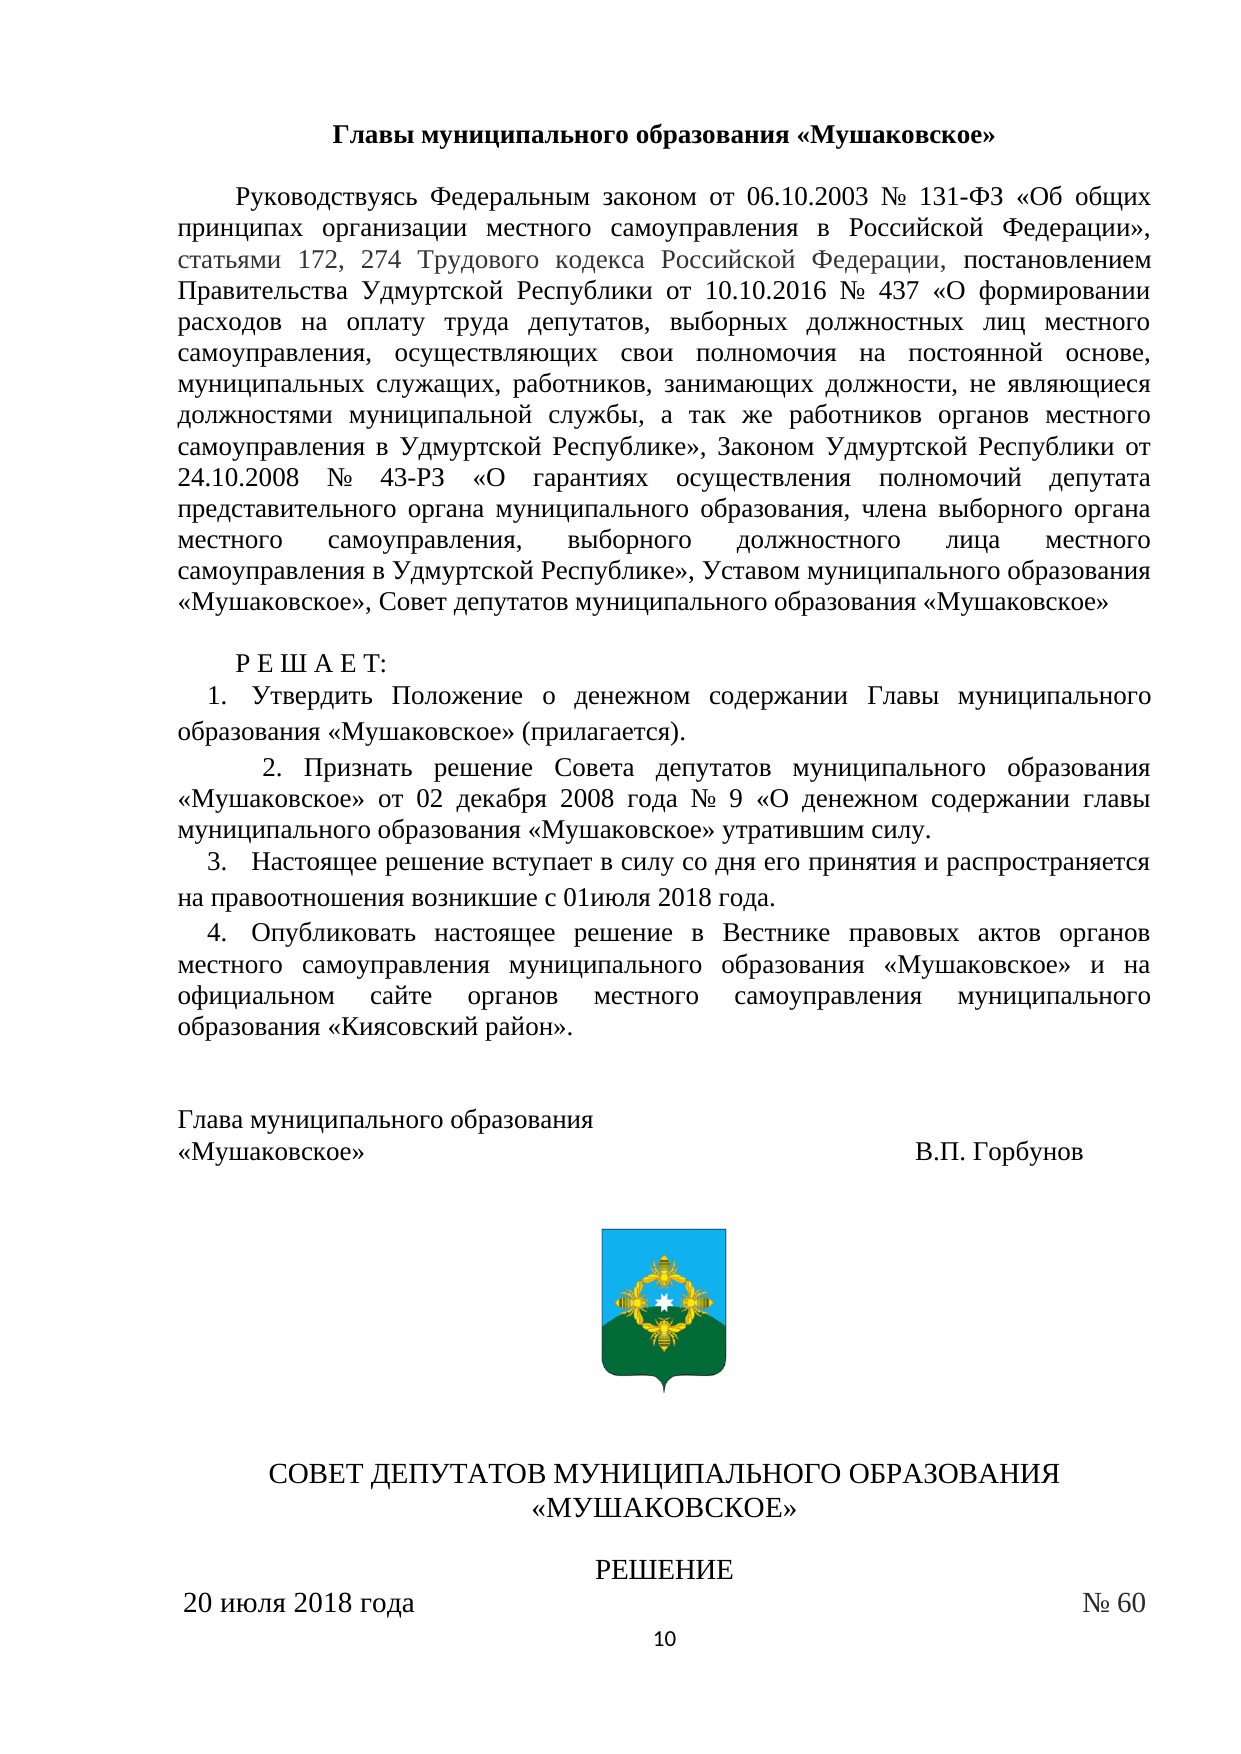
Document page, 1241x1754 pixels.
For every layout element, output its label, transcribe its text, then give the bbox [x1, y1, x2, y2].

list Настоящее решение вступает в силу со дня его принятия и распространяется на правоотношения возникшие с 01июля 2018 года. [177, 845, 1152, 912]
text Главы муниципального образования «Мушаковское» [177, 118, 1152, 149]
picture [599, 1225, 730, 1398]
text РЕШЕНИЕ [177, 1554, 1152, 1585]
text Глава муниципального образования [177, 1103, 1152, 1134]
text «Мушаковское» В.П. Горбунов [177, 1134, 1152, 1166]
list Опубликовать настоящее решение в Вестнике правовых актов органов местного самоуправления муниципального образования «Мушаковское» и на официальном сайте органов местного самоуправления муниципального образования «Киясовский район». [177, 917, 1152, 1041]
list Утвердить Положение о денежном содержании Главы муниципального образования «Мушаковское» (прилагается). [177, 679, 1152, 746]
text СОВЕТ ДЕПУТАТОВ МУНИЦИПАЛЬНОГО ОБРАЗОВАНИЯ «МУШАКОВСКОЕ» [177, 1456, 1152, 1523]
text 2. Признать решение Совета депутатов муниципального образования «Мушаковское» от 02 декабря 2008 года № 9 «О денежном содержании главы муниципального образования «Мушаковское» утратившим силу. [177, 751, 1152, 844]
text Р Е Ш А Е Т: [177, 648, 1152, 679]
text Руководствуясь Федеральным законом от 06.10.2003 № 131-ФЗ «Об общих принципах организации местного самоуправления в Российской Федерации», статьями 172, 274 Трудового кодекса Российской Федерации, постановлением Правительства Удмуртской Республики от 10.10.2016 № 437 «О формировании расходов на оплату труда депутатов, выборных должностных лиц местного самоуправления, осуществляющих свои полномочия на постоянной основе, муниципальных служащих, работников, занимающих должности, не являющиеся должностями муниципальной службы, а так же работников органов местного самоуправления в Удмуртской Республике», Законом Удмуртской Республики от 24.10.2008 № 43-РЗ «О гарантиях осуществления полномочий депутата представительного органа муниципального образования, члена выборного органа местного самоуправления, выборного должностного лица местного самоуправления в Удмуртской Республике», Уставом муниципального образования «Мушаковское», Совет депутатов муниципального образования «Мушаковское» [177, 180, 1152, 616]
text 20 июля 2018 года № 60 [177, 1585, 1152, 1619]
